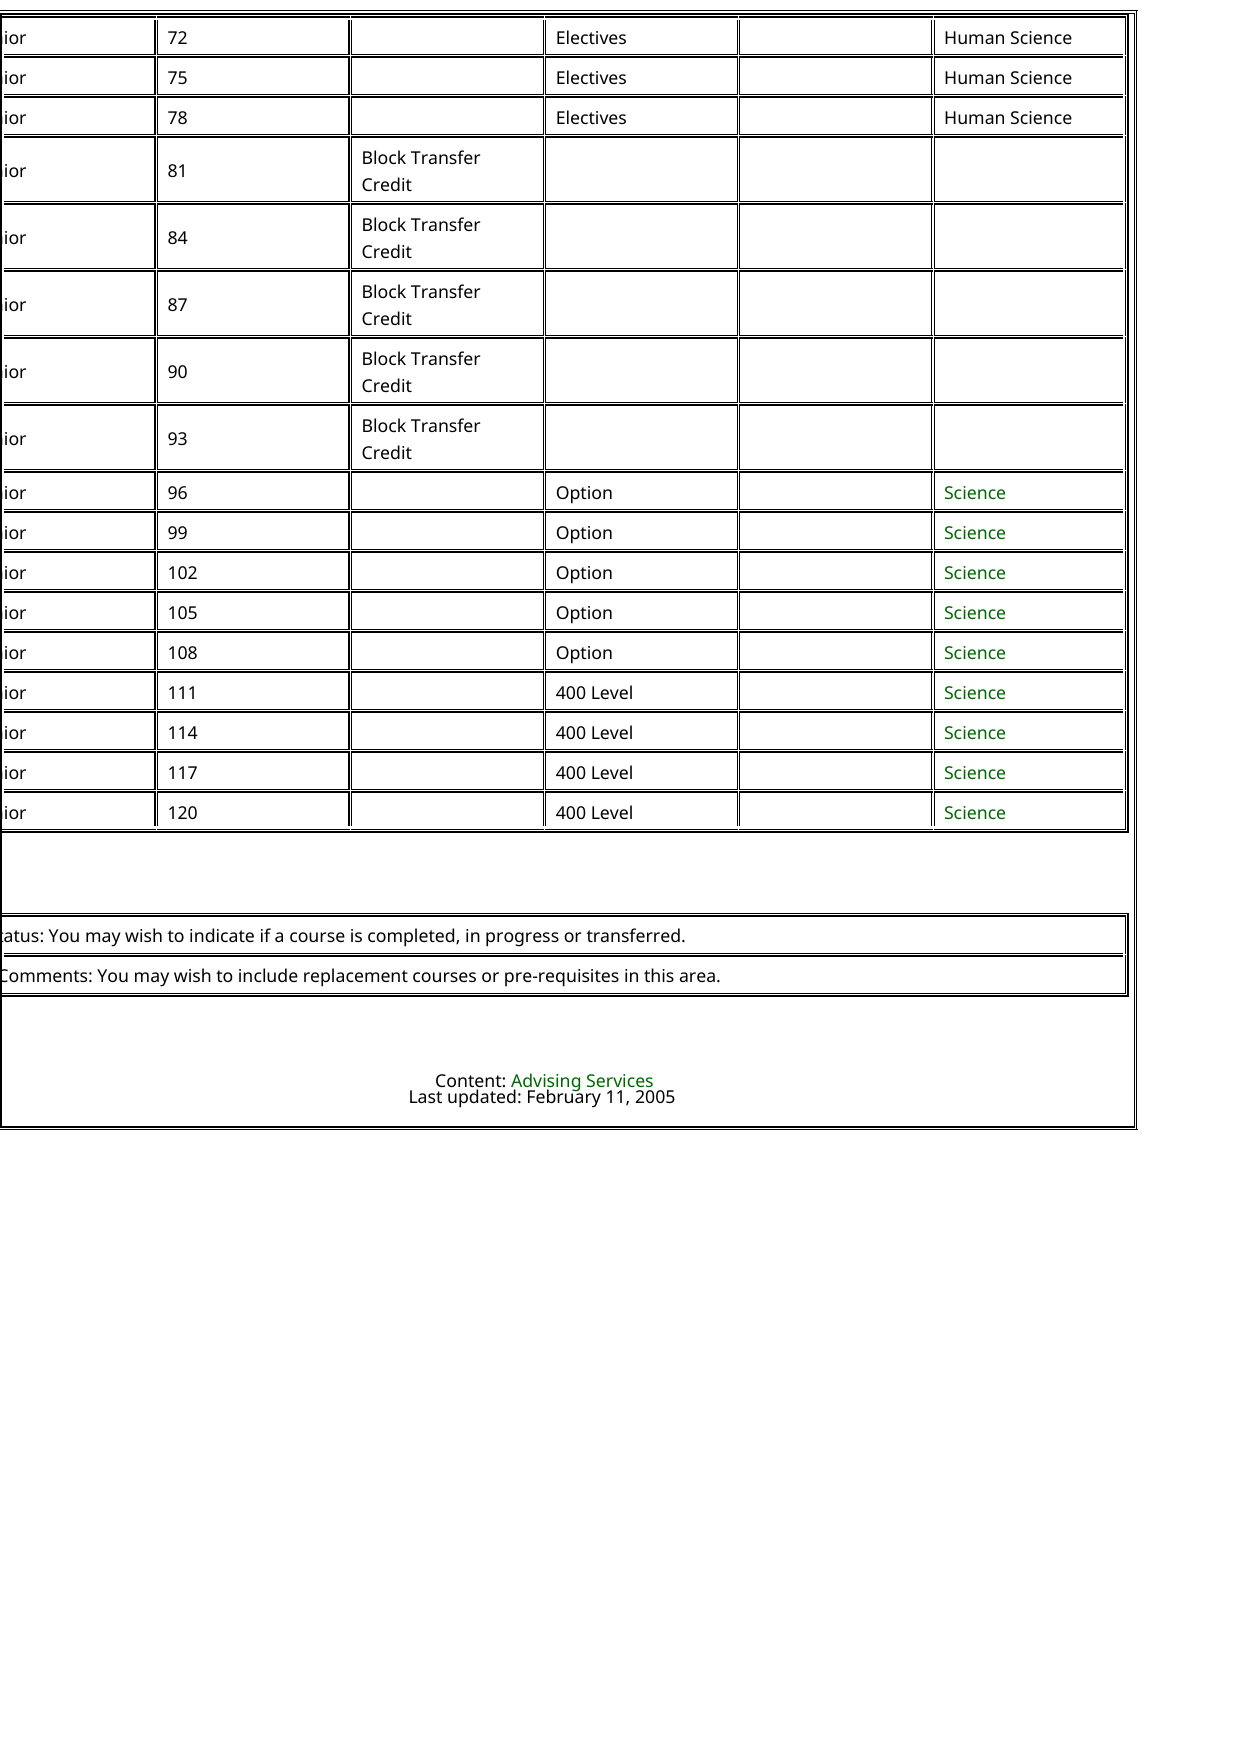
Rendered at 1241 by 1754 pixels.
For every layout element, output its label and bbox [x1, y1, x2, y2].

table_cell [2, 14, 1134, 1126]
